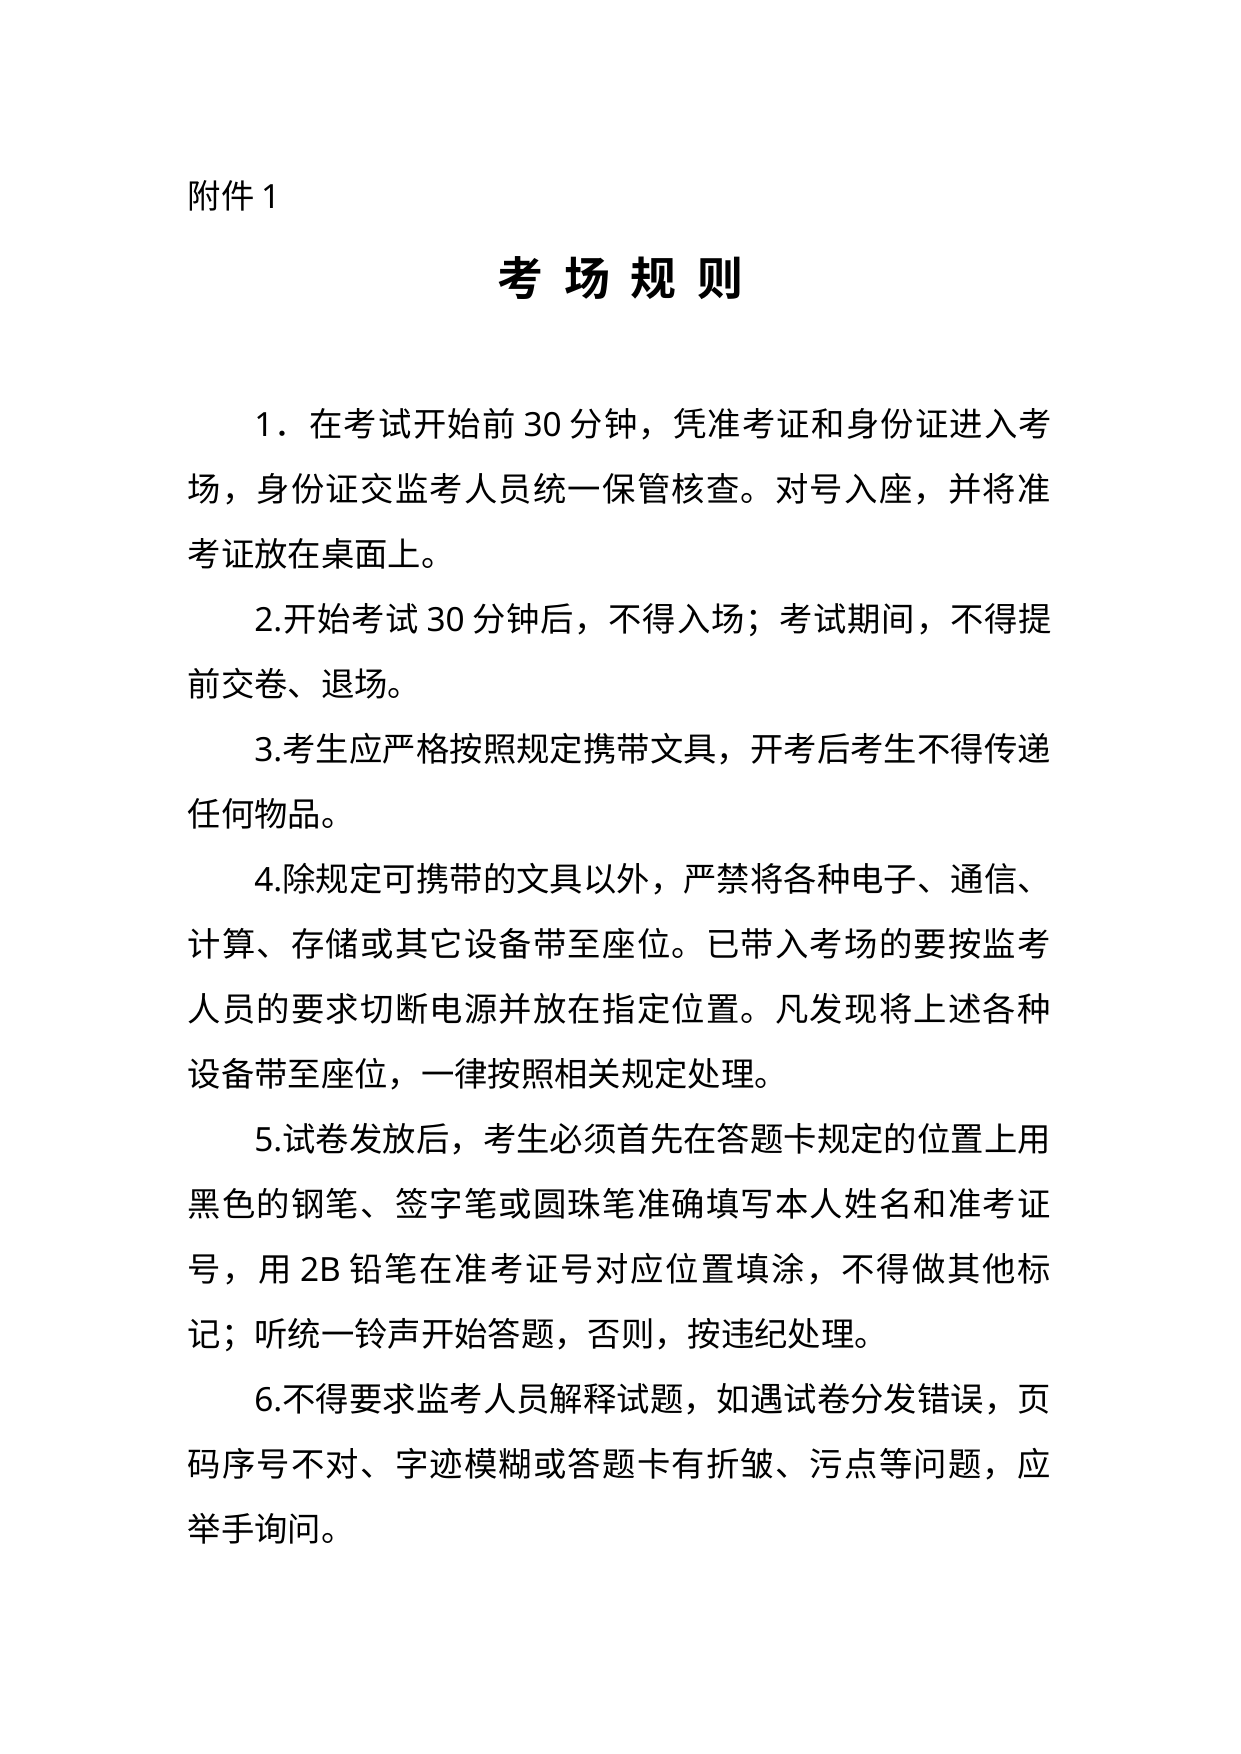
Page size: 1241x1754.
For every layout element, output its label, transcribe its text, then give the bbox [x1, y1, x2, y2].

text 6.不得要求监考人员解释试题，如遇试卷分发错误，页码序号不对、字迹模糊或答题卡有折皱、污点等问题，应举手询问。 [187, 1364, 1053, 1559]
text 5.试卷发放后，考生必须首先在答题卡规定的位置上用黑色的钢笔、签字笔或圆珠笔准确填写本人姓名和准考证号，用2B铅笔在准考证号对应位置填涂，不得做其他标记；听统一铃声开始答题，否则，按违纪处理。 [187, 1104, 1053, 1364]
text 考 场 规 则 [187, 227, 1053, 324]
text 2.开始考试30分钟后，不得入场；考试期间，不得提前交卷、退场。 [187, 584, 1053, 714]
text 1．在考试开始前30分钟，凭准考证和身份证进入考场，身份证交监考人员统一保管核查。对号入座，并将准考证放在桌面上。 [187, 389, 1053, 584]
text 附件1 [187, 162, 1053, 227]
text 4.除规定可携带的文具以外，严禁将各种电子、通信、计算、存储或其它设备带至座位。已带入考场的要按监考人员的要求切断电源并放在指定位置。凡发现将上述各种设备带至座位，一律按照相关规定处理。 [187, 844, 1053, 1104]
text 3.考生应严格按照规定携带文具，开考后考生不得传递任何物品。 [187, 714, 1053, 844]
